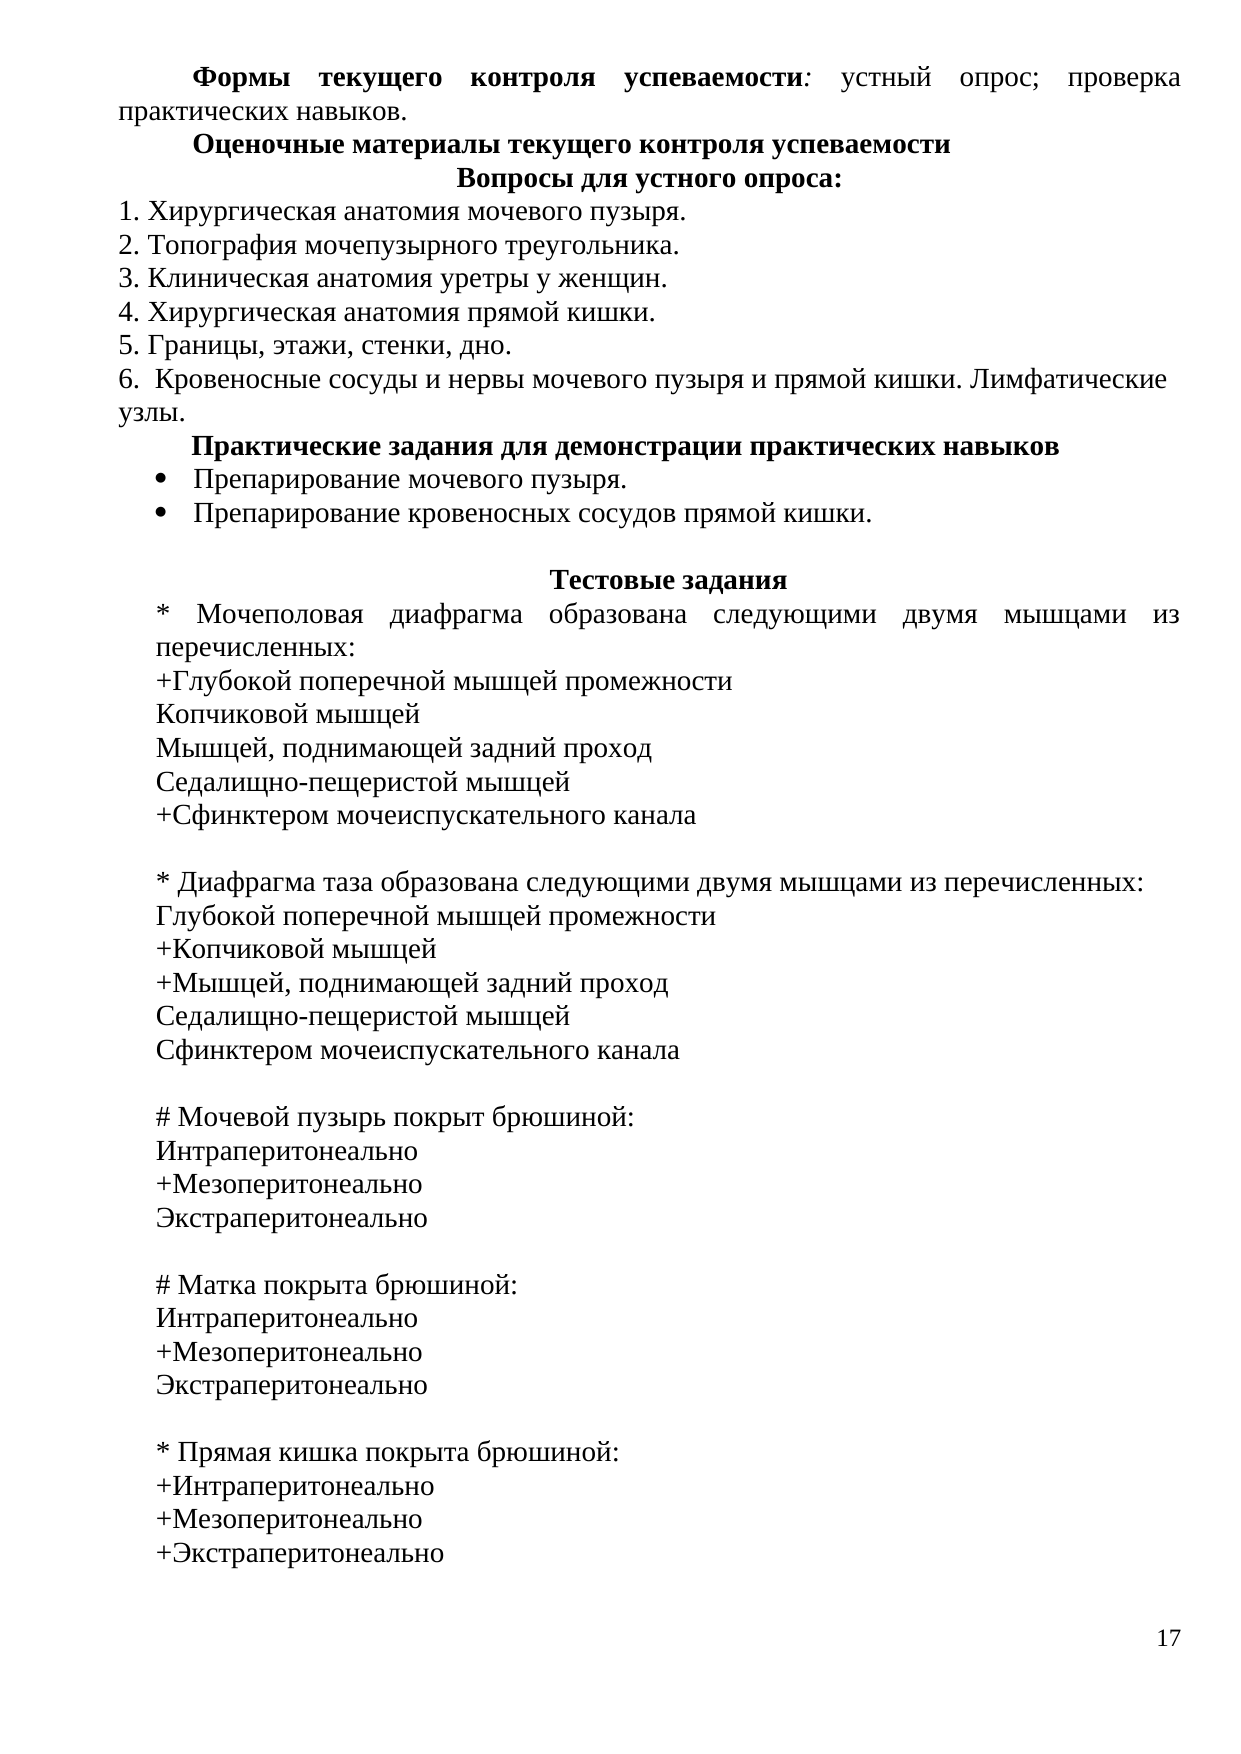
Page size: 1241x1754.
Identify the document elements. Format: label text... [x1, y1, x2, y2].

text 6. Кровеносные сосуды и нервы мочевого пузыря и прямой кишки. Лимфатические узлы. [118, 361, 1181, 428]
text +Мезоперитонеально [156, 1334, 1181, 1367]
text +Мышцей, поднимающей задний проход [156, 965, 1181, 998]
text Экстраперитонеально [156, 1367, 1181, 1401]
text +Мезоперитонеально [156, 1502, 1181, 1535]
text Формы текущего контроля успеваемости: устный опрос; проверка практических навыков. [118, 59, 1181, 126]
text Сфинктером мочеиспускательного канала [156, 1032, 1181, 1066]
text Седалищно-пещеристой мышцей [156, 764, 1181, 797]
list Препарирование мочевого пузыря. [156, 462, 1181, 495]
text Интраперитонеально [156, 1300, 1181, 1334]
text Мышцей, поднимающей задний проход [156, 730, 1181, 764]
text Практические задания для демонстрации практических навыков [118, 428, 1181, 462]
text * Диафрагма таза образована следующими двумя мышцами из перечисленных: [156, 864, 1181, 898]
list Препарирование кровеносных сосудов прямой кишки. [156, 495, 1181, 529]
text Седалищно-пещеристой мышцей [156, 998, 1181, 1032]
text +Экстраперитонеально [156, 1535, 1181, 1569]
text 2. Топография мочепузырного треугольника. [118, 227, 1181, 260]
text Экстраперитонеально [156, 1200, 1181, 1233]
text # Мочевой пузырь покрыт брюшиной: [156, 1099, 1181, 1133]
text +Интраперитонеально [156, 1468, 1181, 1502]
text 1. Хирургическая анатомия мочевого пузыря. [118, 193, 1181, 227]
text +Глубокой поперечной мышцей промежности [156, 663, 1181, 697]
text * Прямая кишка покрыта брюшиной: [156, 1434, 1181, 1468]
text # Матка покрыта брюшиной: [156, 1267, 1181, 1300]
text 3. Клиническая анатомия уретры у женщин. [118, 260, 1181, 294]
text 5. Границы, этажи, стенки, дно. [118, 327, 1181, 361]
text +Копчиковой мышцей [156, 931, 1181, 965]
text Тестовые задания [156, 562, 1181, 596]
text Глубокой поперечной мышцей промежности [156, 898, 1181, 931]
text Копчиковой мышцей [156, 697, 1181, 730]
text 4. Хирургическая анатомия прямой кишки. [118, 294, 1181, 327]
text Интраперитонеально [156, 1133, 1181, 1166]
text * Мочеполовая диафрагма образована следующими двумя мышцами из перечисленных: [156, 596, 1181, 663]
text Оценочные материалы текущего контроля успеваемости [118, 126, 1181, 160]
text Вопросы для устного опроса: [118, 160, 1181, 193]
text +Мезоперитонеально [156, 1166, 1181, 1200]
text +Сфинктером мочеиспускательного канала [156, 797, 1181, 831]
